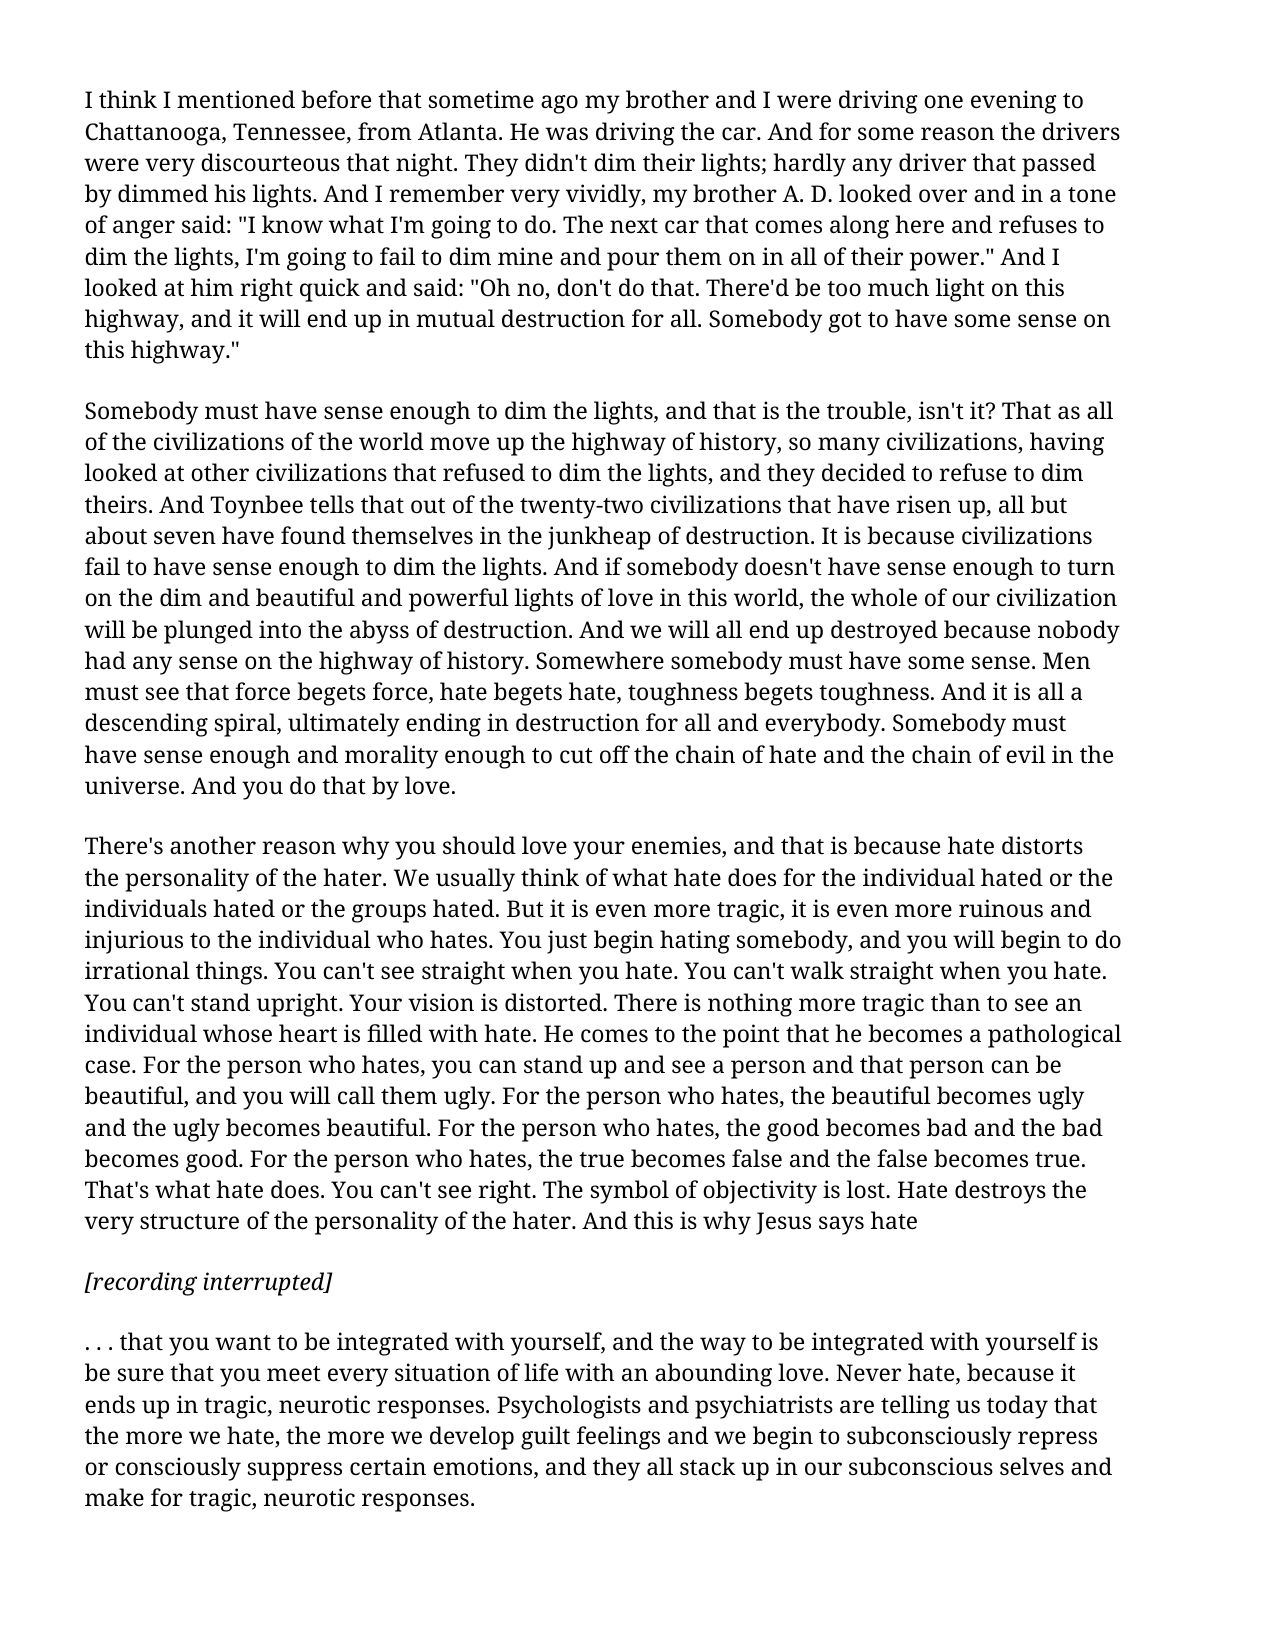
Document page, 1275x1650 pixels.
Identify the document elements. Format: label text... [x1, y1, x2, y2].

text Somebody must have sense enough to dim the lights, and that is the trouble, isn't it? That as all of the civilizations of the world move up the highway of history, so many civilizations, having looked at other civilizations that refused to dim the lights, and they decided to refuse to dim theirs. And Toynbee tells that out of the twenty-two civilizations that have risen up, all but about seven have found themselves in the junkheap of destruction. It is because civilizations fail to have sense enough to dim the lights. And if somebody doesn't have sense enough to turn on the dim and beautiful and powerful lights of love in this world, the whole of our civilization will be plunged into the abyss of destruction. And we will all end up destroyed because nobody had any sense on the highway of history. Somewhere somebody must have some sense. Men must see that force begets force, hate begets hate, toughness begets toughness. And it is all a descending spiral, ultimately ending in destruction for all and everybody. Somebody must have sense enough and morality enough to cut off the chain of hate and the chain of evil in the universe. And you do that by love. [84, 395, 1125, 801]
text I think I mentioned before that sometime ago my brother and I were driving one evening to Chattanooga, Tennessee, from Atlanta. He was driving the car. And for some reason the drivers were very discourteous that night. They didn't dim their lights; hardly any driver that passed by dimmed his lights. And I remember very vividly, my brother A. D. looked over and in a tone of anger said: "I know what I'm going to do. The next car that comes along here and refuses to dim the lights, I'm going to fail to dim mine and pour them on in all of their power." And I looked at him right quick and said: "Oh no, don't do that. There'd be too much light on this highway, and it will end up in mutual destruction for all. Somebody got to have some sense on this highway." [84, 84, 1125, 366]
text [recording interrupted] [84, 1266, 1125, 1297]
text There's another reason why you should love your enemies, and that is because hate distorts the personality of the hater. We usually think of what hate does for the individual hated or the individuals hated or the groups hated. But it is even more tragic, it is even more ruinous and injurious to the individual who hates. You just begin hating somebody, and you will begin to do irrational things. You can't see straight when you hate. You can't walk straight when you hate. You can't stand upright. Your vision is distorted. There is nothing more tragic than to see an individual whose heart is filled with hate. He comes to the point that he becomes a pathological case. For the person who hates, you can stand up and see a person and that person can be beautiful, and you will call them ugly. For the person who hates, the beautiful becomes ugly and the ugly becomes beautiful. For the person who hates, the good becomes bad and the bad becomes good. For the person who hates, the true becomes false and the false becomes true. That's what hate does. You can't see right. The symbol of objectivity is lost. Hate destroys the very structure of the personality of the hater. And this is why Jesus says hate [84, 830, 1125, 1236]
text . . . that you want to be integrated with yourself, and the way to be integrated with yourself is be sure that you meet every situation of life with an abounding love. Never hate, because it ends up in tragic, neurotic responses. Psychologists and psychiatrists are telling us today that the more we hate, the more we develop guilt feelings and we begin to subconsciously repress or consciously suppress certain emotions, and they all stack up in our subconscious selves and make for tragic, neurotic responses. [84, 1326, 1125, 1513]
